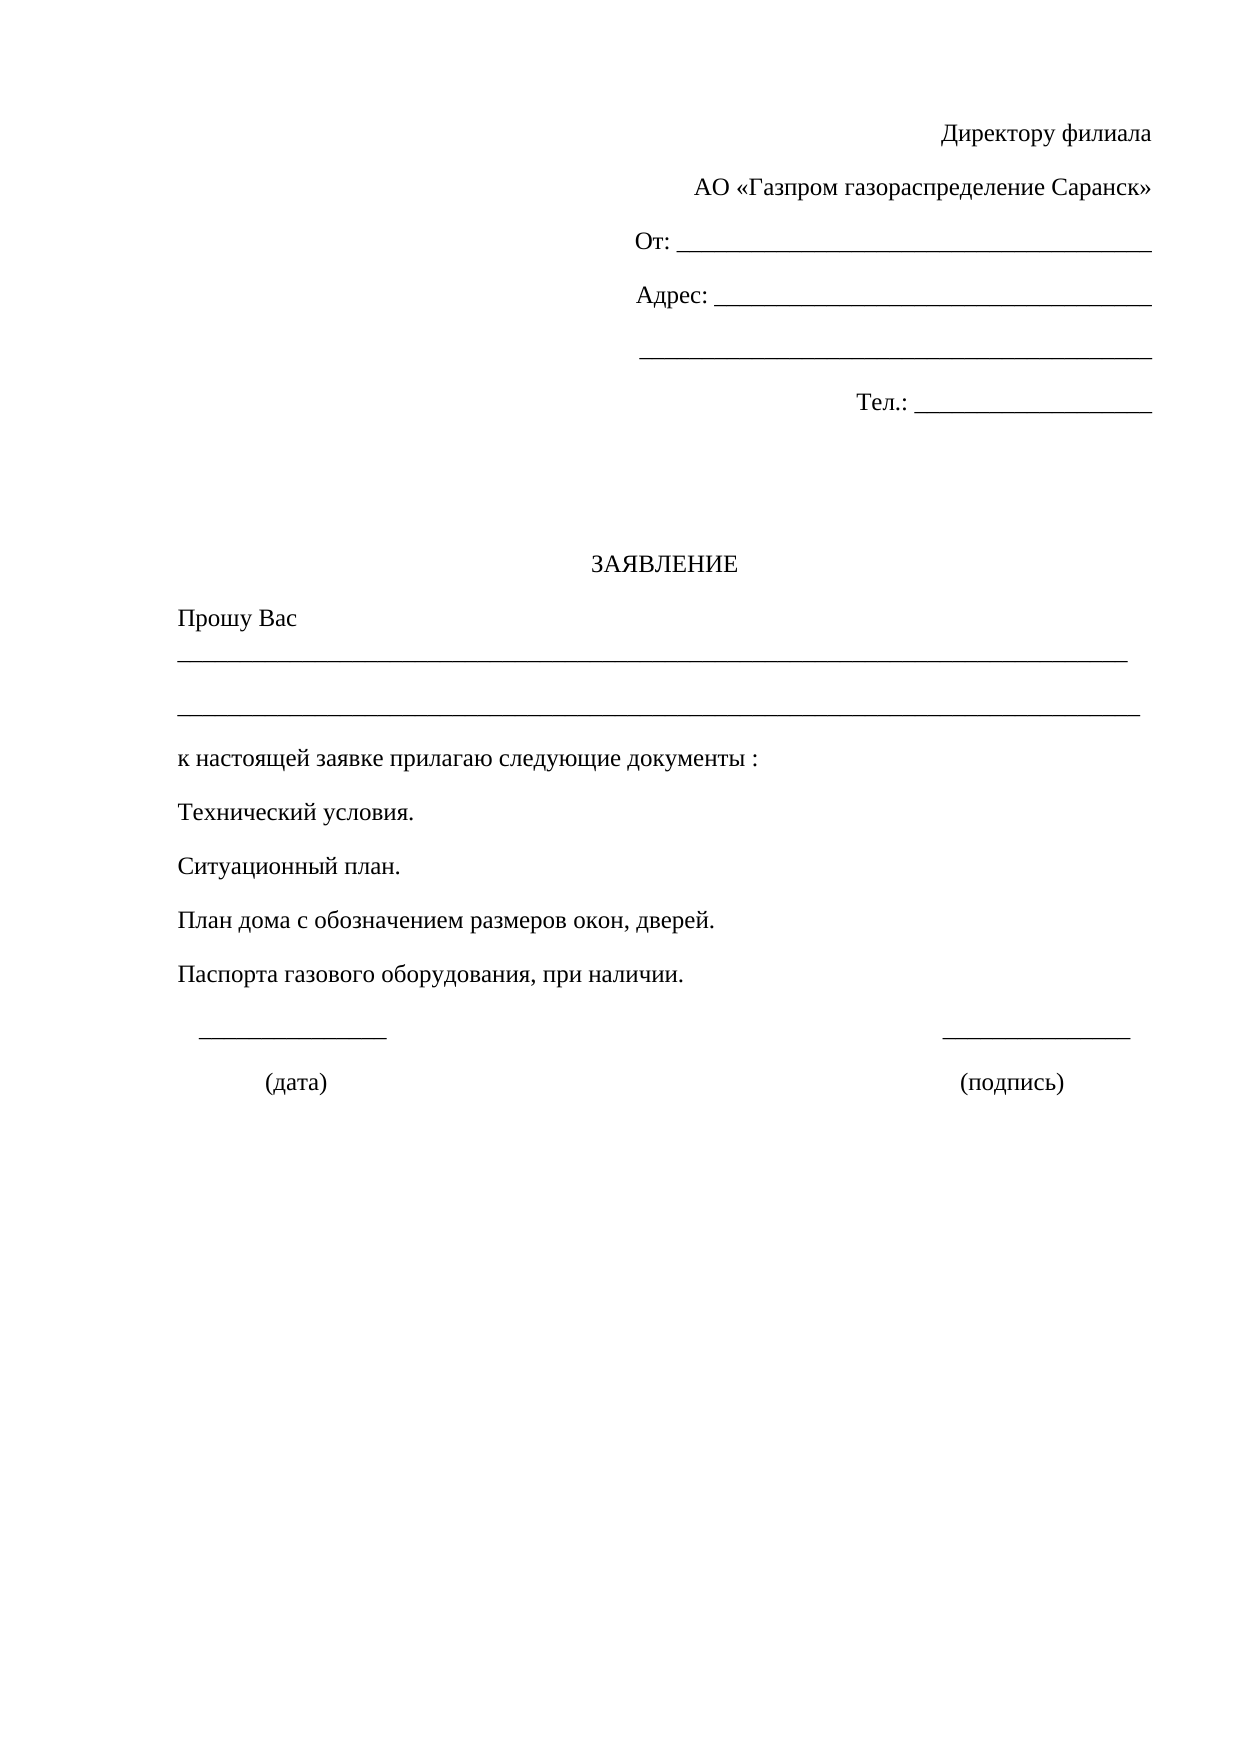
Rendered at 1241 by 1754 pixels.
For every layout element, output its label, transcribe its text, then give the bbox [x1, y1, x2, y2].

text _____________________________________________________________________________ [177, 690, 1152, 718]
text ЗАЯВЛЕНИЕ [177, 549, 1152, 578]
text Прошу Вас ____________________________________________________________________________ [177, 603, 1152, 664]
text (дата) (подпись) [177, 1067, 1152, 1095]
text АО «Газпром газораспределение Саранск» [177, 172, 1152, 201]
text От: ______________________________________ [177, 226, 1152, 254]
text План дома с обозначением размеров окон, дверей. [177, 905, 1152, 934]
text Технический условия. [177, 797, 1152, 826]
text Адрес: ___________________________________ [177, 280, 1152, 308]
text _______________ _______________ [177, 1013, 1152, 1042]
text Паспорта газового оборудования, при наличии. [177, 959, 1152, 988]
text Ситуационный план. [177, 851, 1152, 880]
text Тел.: ___________________ [177, 387, 1152, 416]
text _________________________________________ [177, 333, 1152, 362]
text Директору филиала [177, 118, 1152, 147]
text к настоящей заявке прилагаю следующие документы : [177, 743, 1152, 772]
